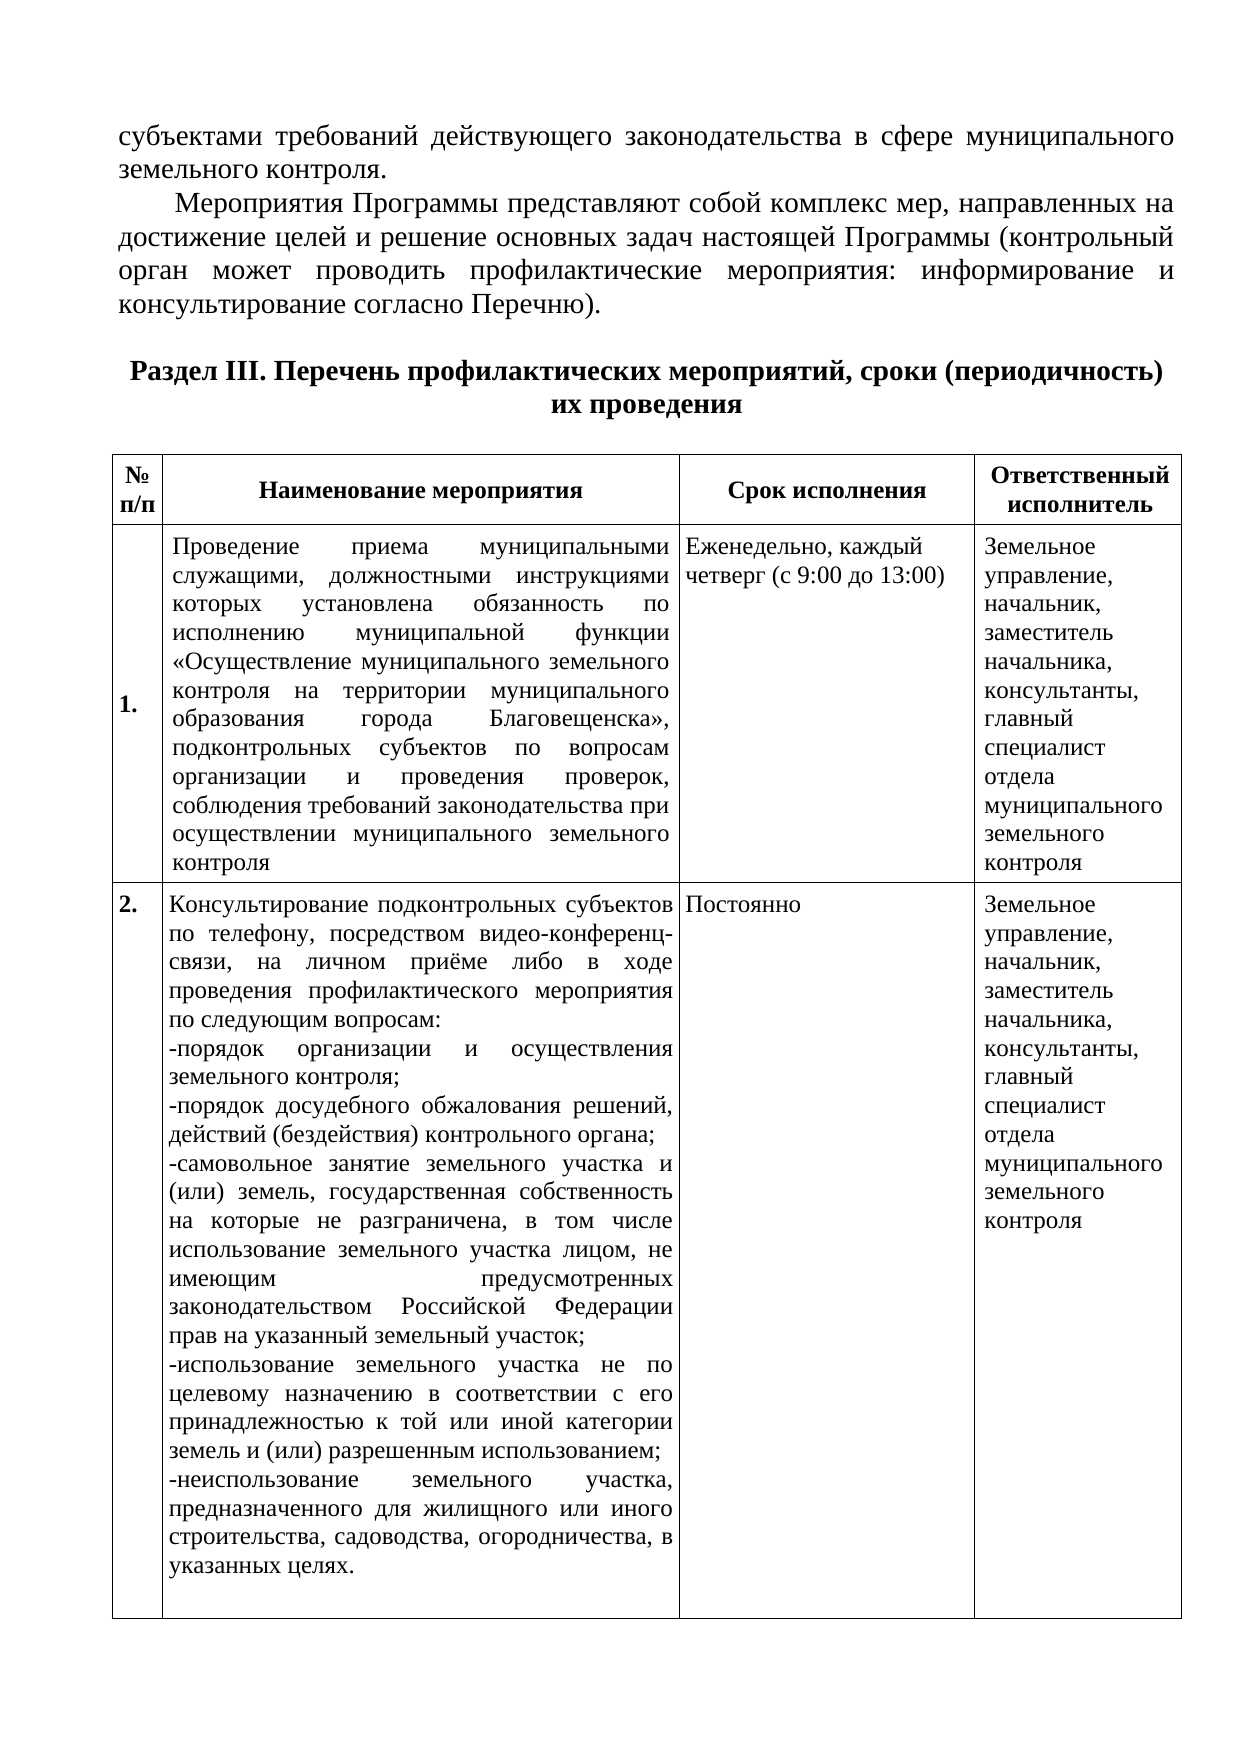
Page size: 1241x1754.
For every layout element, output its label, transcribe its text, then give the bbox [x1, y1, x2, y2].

table_header Ответственный исполнитель [975, 455, 1181, 524]
table_cell Проведение приема муниципальными служащими, должностными инструкциями которых установлена обязанность по исполнению муниципальной функции «Осуществление муниципального земельного контроля на территории муниципального образования города Благовещенска», подконтрольных субъектов по вопросам организации и проведения проверок, соблюдения требований законодательства при осуществлении муниципального земельного контроля [163, 525, 679, 882]
table_cell Земельное управление, начальник, заместитель начальника, консультанты, главный специалист отдела муниципального земельного контроля [975, 525, 1181, 882]
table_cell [163, 883, 679, 1618]
text Мероприятия Программы представляют собой комплекс мер, направленных на достижение целей и решение основных задач настоящей Программы (контрольный орган может проводить профилактические мероприятия: информирование и консультирование согласно Перечню). [118, 185, 1175, 319]
table_cell [113, 883, 162, 1618]
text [118, 118, 1175, 185]
table_header Срок исполнения [680, 455, 974, 524]
table_header № п/п [113, 455, 162, 524]
table_cell Еженедельно, каждый четверг (с 9:00 до 13:00) [680, 525, 974, 882]
table_header Наименование мероприятия [163, 455, 679, 524]
table_cell Постоянно [680, 883, 974, 1618]
table_cell [113, 525, 162, 882]
text Раздел III. Перечень профилактических мероприятий, сроки (периодичность) их проведения [118, 353, 1175, 420]
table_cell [975, 883, 1181, 1618]
